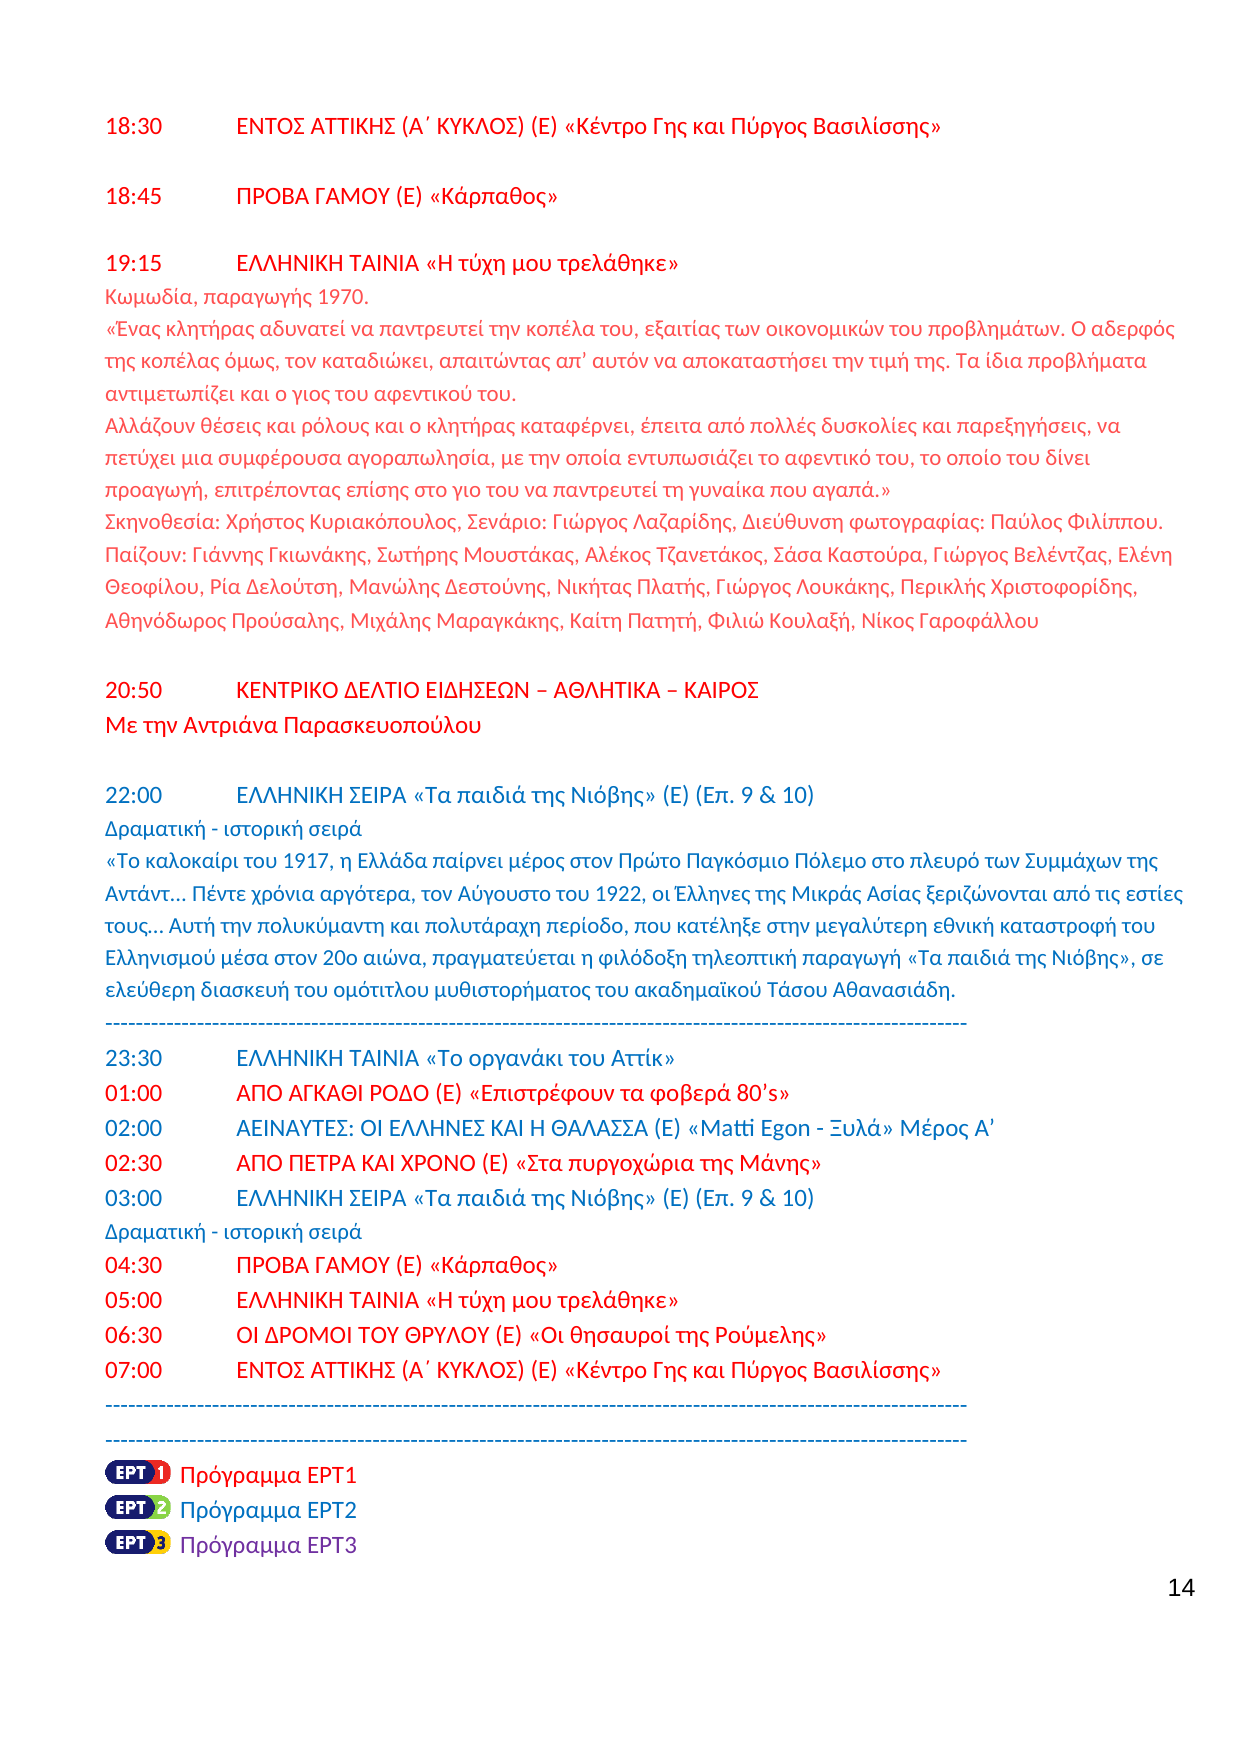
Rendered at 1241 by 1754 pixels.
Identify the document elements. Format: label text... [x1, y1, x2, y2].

text Πρόγραμμα ΕΡΤ1 [105, 1460, 1195, 1490]
picture [105, 1460, 171, 1484]
text ----------------------------------------------------------------------------------------------------------------- [105, 1390, 1195, 1420]
text Σκηνοθεσία: Χρήστος Κυριακόπουλος, Σενάριο: Γιώργος Λαζαρίδης, Διεύθυνση φωτογραφίας: Παύλος Φιλίππου. [105, 507, 1195, 536]
picture [105, 1530, 171, 1554]
text Κωμωδία, παραγωγής 1970. [105, 282, 1195, 310]
text 03:00 ΕΛΛΗΝΙΚΗ ΣΕΙΡΑ «Τα παιδιά της Νιόβης» (Ε) (Επ. 9 & 10) [105, 1182, 1195, 1213]
text 19:15 ΕΛΛΗΝΙΚΗ ΤΑΙΝΙΑ «Η τύχη μου τρελάθηκε» [105, 247, 1195, 278]
text Πρόγραμμα ΕΡΤ3 [105, 1530, 1195, 1560]
text Δραματική - ιστορική σειρά [105, 1217, 1195, 1246]
text Πρόγραμμα ΕΡΤ2 [105, 1495, 1195, 1525]
text «Το καλοκαίρι του 1917, η Ελλάδα παίρνει μέρος στον Πρώτο Παγκόσμιο Πόλεμο στο πλευρό των Συμμάχων της Αντάντ... Πέντε χρόνια αργότερα, τον Αύγουστο του 1922, οι Έλληνες της Μικράς Ασίας ξεριζώνονται από τις εστίες τους… Αυτή την πολυκύμαντη και πολυτάραχη περίοδο, που κατέληξε στην μεγαλύτερη εθνική καταστροφή του Ελληνισμού μέσα στον 20ο αιώνα, πραγματεύεται η φιλόδοξη τηλεοπτική παραγωγή «Τα παιδιά της Νιόβης», σε ελεύθερη διασκευή του ομότιτλου μυθιστορήματος του ακαδημαϊκού Τάσου Αθανασιάδη. [105, 847, 1195, 1003]
picture [105, 1495, 171, 1519]
text 23:30 ΕΛΛΗΝΙΚΗ ΤΑΙΝΙΑ «Το οργανάκι του Αττίκ» [105, 1042, 1195, 1073]
text Με την Αντριάνα Παρασκευοπούλου [105, 709, 1195, 740]
text 22:00 ΕΛΛΗΝΙΚΗ ΣΕΙΡΑ «Τα παιδιά της Νιόβης» (Ε) (Επ. 9 & 10) [105, 779, 1195, 810]
text 01:00 ΑΠΟ ΑΓΚΑΘΙ ΡΟΔΟ (Ε) «Επιστρέφουν τα φοβερά 80’s» [105, 1077, 1195, 1108]
text 02:30 ΑΠΟ ΠΕΤΡΑ ΚΑΙ ΧΡΟΝΟ (Ε) «Στα πυργοχώρια της Μάνης» [105, 1147, 1195, 1178]
text 07:00 ΕΝΤΟΣ ΑΤΤΙΚΗΣ (Α΄ ΚΥΚΛΟΣ) (E) «Κέντρο Γης και Πύργος Βασιλίσσης» [105, 1355, 1195, 1385]
text ----------------------------------------------------------------------------------------------------------------- [105, 1007, 1195, 1038]
text 18:30 ΕΝΤΟΣ ΑΤΤΙΚΗΣ (Α΄ ΚΥΚΛΟΣ) (E) «Κέντρο Γης και Πύργος Βασιλίσσης» [105, 110, 1195, 141]
text 18:45 ΠΡΟΒΑ ΓΑΜΟΥ (Ε) «Κάρπαθος» [105, 180, 1195, 211]
text Παίζουν: Γιάννης Γκιωνάκης, Σωτήρης Μουστάκας, Αλέκος Τζανετάκος, Σάσα Καστούρα, Γιώργος Βελέντζας, Ελένη Θεοφίλου, Ρία Δελούτση, Μανώλης Δεστούνης, Νικήτας Πλατής, Γιώργος Λουκάκης, Περικλής Χριστοφορίδης, Αθηνόδωρος Προύσαλης, Μιχάλης Μαραγκάκης, Καίτη Πατητή, Φιλιώ Κουλαξή, Νίκος Γαροφάλλου [105, 540, 1195, 635]
text 05:00 ΕΛΛΗΝΙΚΗ ΤΑΙΝΙΑ «Η τύχη μου τρελάθηκε» [105, 1285, 1195, 1315]
text «Ένας κλητήρας αδυνατεί να παντρευτεί την κοπέλα του, εξαιτίας των οικονομικών του προβλημάτων. Ο αδερφός της κοπέλας όμως, τον καταδιώκει, απαιτώντας απ’ αυτόν να αποκαταστήσει την τιμή της. Τα ίδια προβλήματα αντιμετωπίζει και ο γιος του αφεντικού του. [105, 314, 1195, 407]
text 20:50 ΚΕΝΤΡΙΚΟ ΔΕΛΤΙΟ ΕΙΔΗΣΕΩΝ – ΑΘΛΗΤΙΚΑ – ΚΑΙΡΟΣ [105, 674, 1195, 705]
text 06:30 ΟΙ ΔΡΟΜΟΙ ΤΟΥ ΘΡΥΛΟΥ (E) «Οι θησαυροί της Ρούμελης» [105, 1320, 1195, 1350]
text Αλλάζουν θέσεις και ρόλους και ο κλητήρας καταφέρνει, έπειτα από πολλές δυσκολίες και παρεξηγήσεις, να πετύχει μια συμφέρουσα αγοραπωλησία, με την οποία εντυπωσιάζει το αφεντικό του, το οποίο του δίνει προαγωγή, επιτρέποντας επίσης στο γιο του να παντρευτεί τη γυναίκα που αγαπά.» [105, 411, 1195, 503]
text Δραματική - ιστορική σειρά [105, 814, 1195, 842]
text 02:00 ΑΕΙΝΑΥΤΕΣ: ΟΙ ΕΛΛΗΝΕΣ ΚΑΙ Η ΘΑΛΑΣΣΑ (Ε) «Matti Egon - Ξυλά» Μέρος A’ [105, 1112, 1195, 1143]
text 04:30 ΠΡΟΒΑ ΓΑΜΟΥ (Ε) «Κάρπαθος» [105, 1250, 1195, 1280]
text ----------------------------------------------------------------------------------------------------------------- [105, 1425, 1195, 1455]
